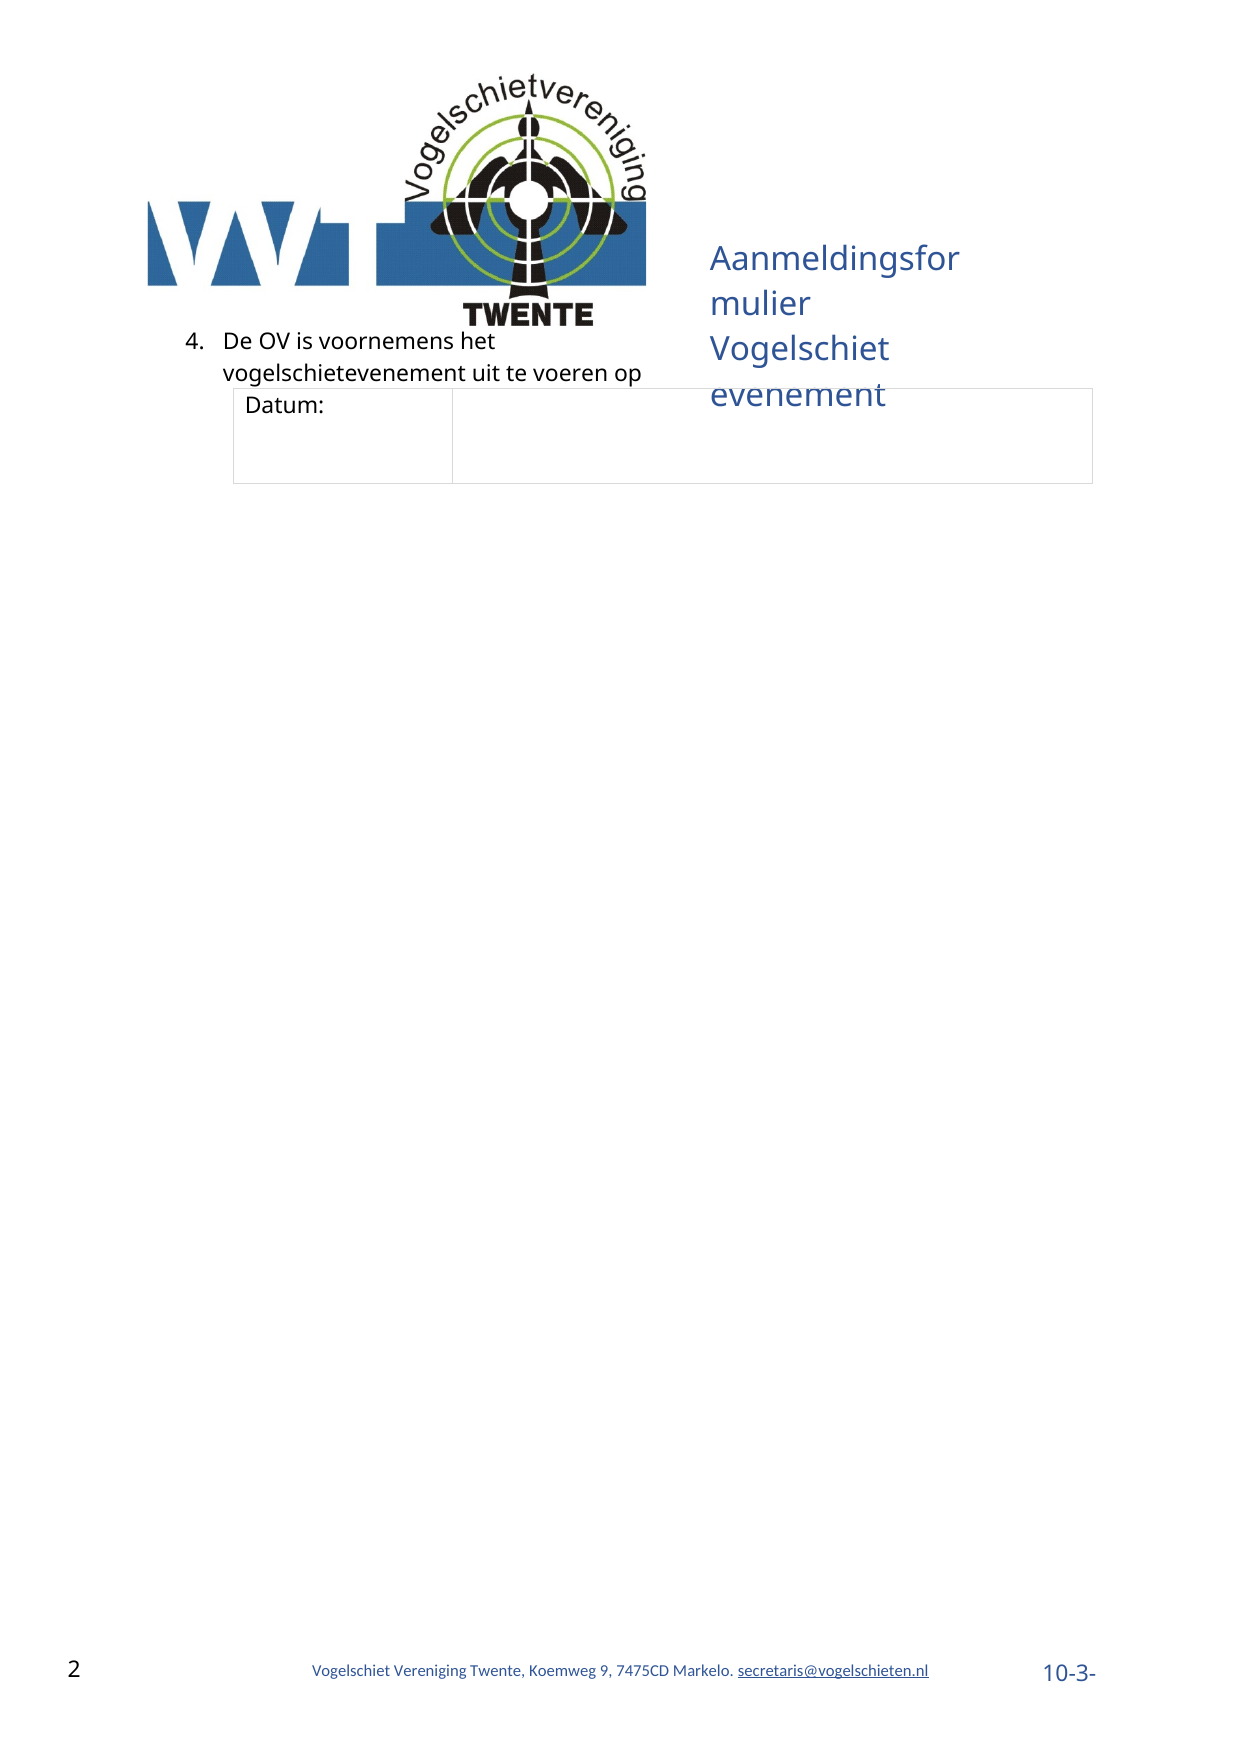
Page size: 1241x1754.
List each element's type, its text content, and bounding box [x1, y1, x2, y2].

list De OV is voornemens het vogelschietevenement uit te voeren op [185, 325, 1093, 388]
table_header [453, 389, 1092, 483]
picture [147, 73, 647, 326]
table_header Datum: [234, 389, 452, 483]
